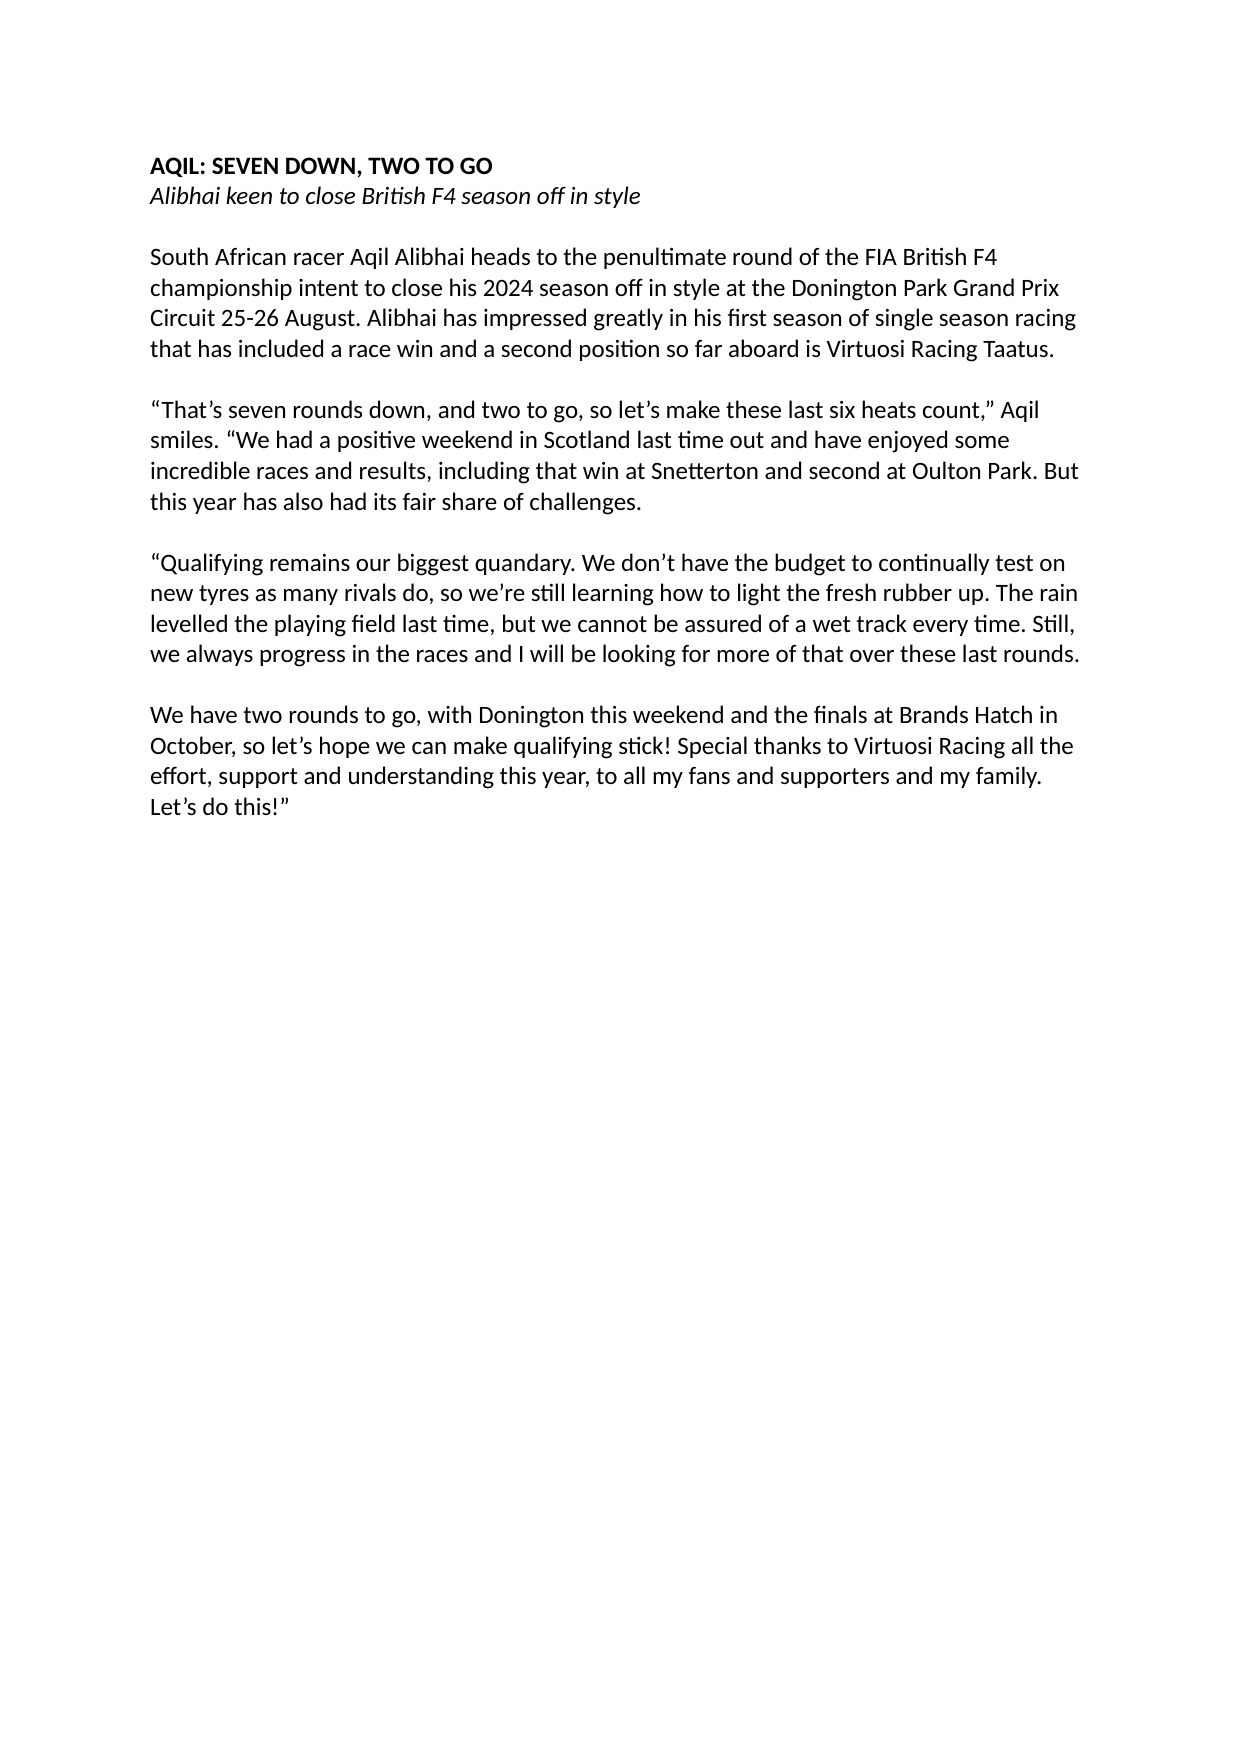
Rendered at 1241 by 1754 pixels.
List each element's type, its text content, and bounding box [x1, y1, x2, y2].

text AQIL: SEVEN DOWN, TWO TO GO [150, 150, 1090, 181]
text South African racer Aqil Alibhai heads to the penultimate round of the FIA British F4 championship intent to close his 2024 season off in style at the Donington Park Grand Prix Circuit 25-26 August. Alibhai has impressed greatly in his first season of single season racing that has included a race win and a second position so far aboard is Virtuosi Racing Taatus. [150, 242, 1090, 364]
text We have two rounds to go, with Donington this weekend and the finals at Brands Hatch in October, so let’s hope we can make qualifying stick! Special thanks to Virtuosi Racing all the effort, support and understanding this year, to all my fans and supporters and my family. Let’s do this!” [150, 699, 1090, 821]
text Alibhai keen to close British F4 season off in style [150, 181, 1090, 211]
text “That’s seven rounds down, and two to go, so let’s make these last six heats count,” Aqil smiles. “We had a positive weekend in Scotland last time out and have enjoyed some incredible races and results, including that win at Snetterton and second at Oulton Park. But this year has also had its fair share of challenges. [150, 394, 1090, 516]
text “Qualifying remains our biggest quandary. We don’t have the budget to continually test on new tyres as many rivals do, so we’re still learning how to light the fresh rubber up. The rain levelled the playing field last time, but we cannot be assured of a wet track every time. Still, we always progress in the races and I will be looking for more of that over these last rounds. [150, 547, 1090, 669]
